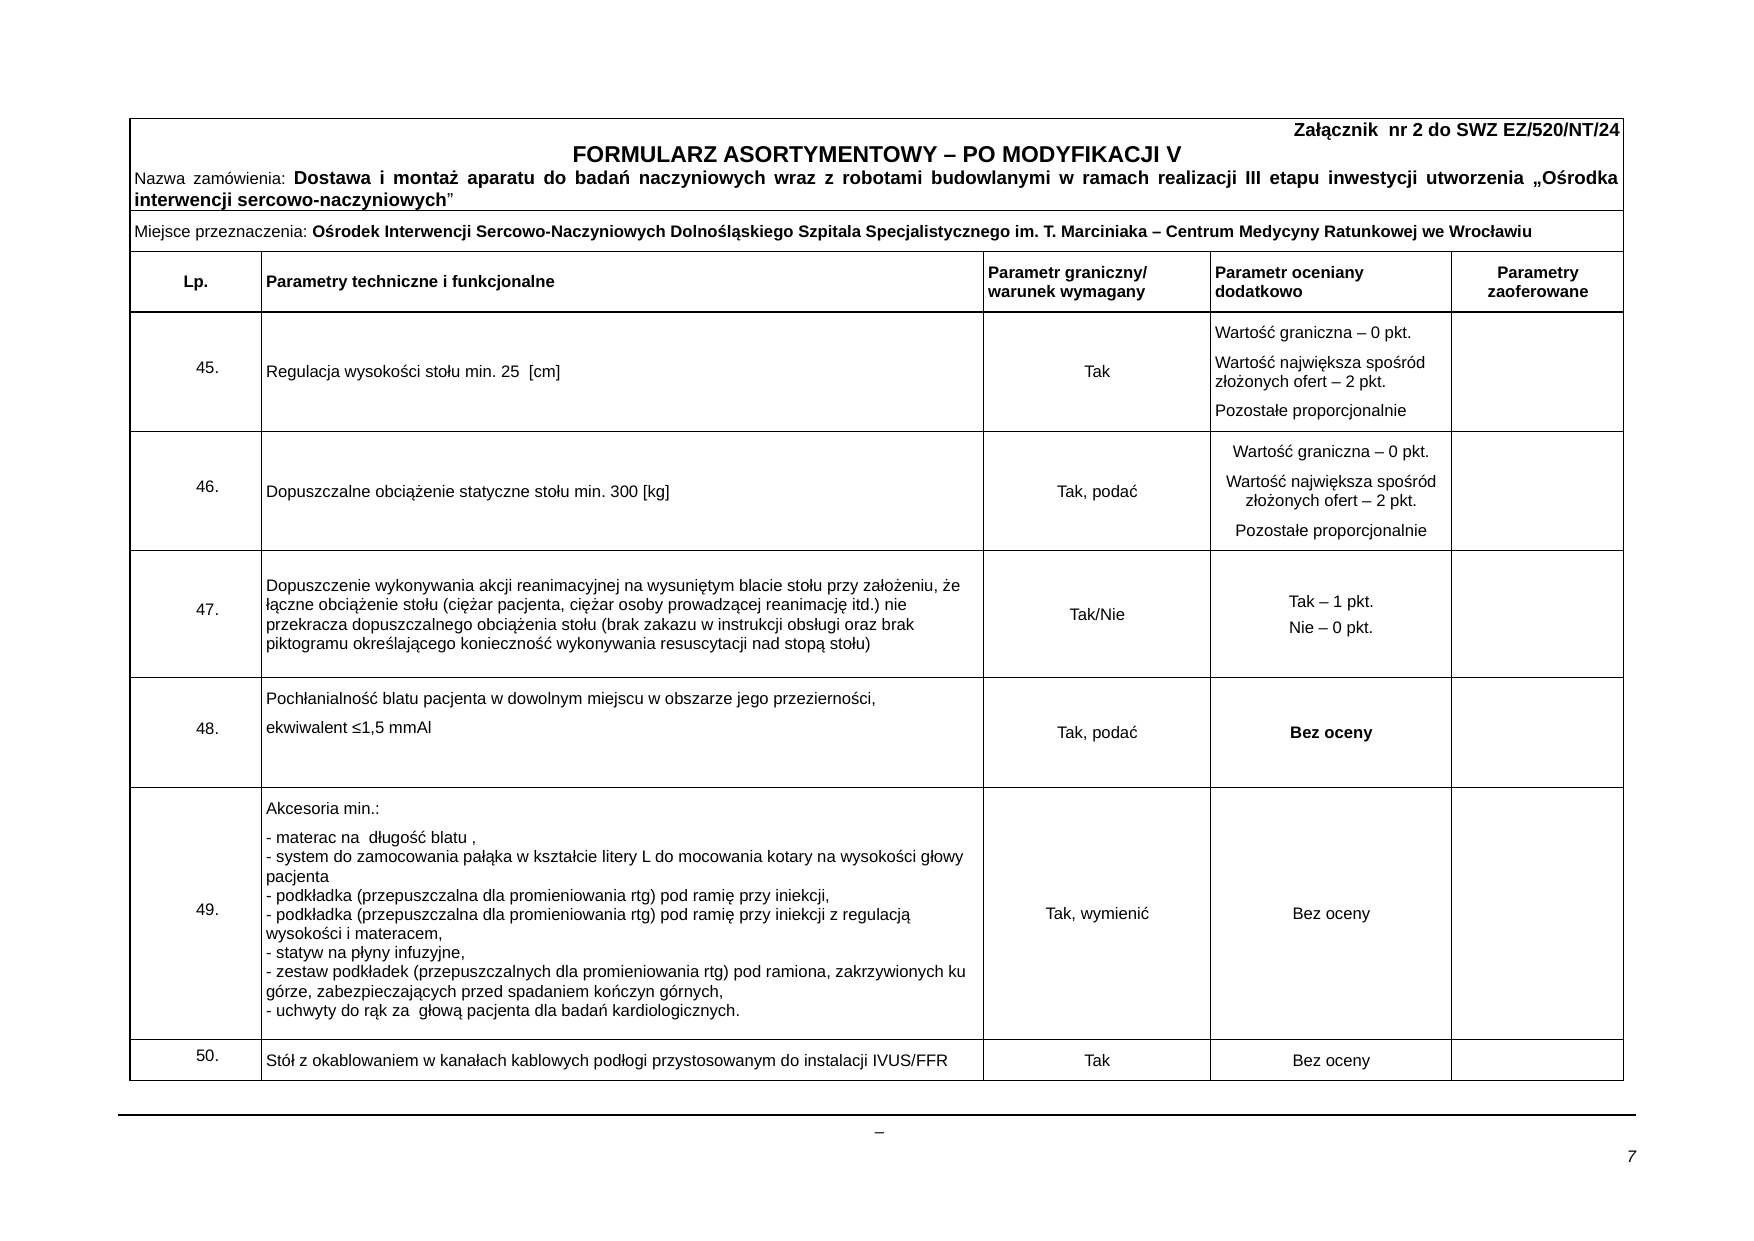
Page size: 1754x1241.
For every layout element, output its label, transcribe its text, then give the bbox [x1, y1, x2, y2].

table_cell Dopuszczenie wykonywania akcji reanimacyjnej na wysuniętym blacie stołu przy założeniu, że łączne obciążenie stołu (ciężar pacjenta, ciężar osoby prowadzącej reanimację itd.) nie przekracza dopuszczalnego obciążenia stołu (brak zakazu w instrukcji obsługi oraz brak piktogramu określającego konieczność wykonywania resuscytacji nad stopą stołu) [262, 551, 983, 677]
table_cell Stół z okablowaniem w kanałach kablowych podłogi przystosowanym do instalacji IVUS/FFR [262, 1040, 983, 1080]
table_cell [131, 432, 261, 550]
table_cell [131, 678, 261, 787]
table_cell [131, 551, 261, 677]
table_cell [131, 1040, 261, 1080]
table_cell [1452, 788, 1623, 1039]
table_cell Tak, podać [984, 432, 1210, 550]
table_cell Lp. [131, 252, 261, 311]
table_cell Wartość graniczna – 0 pkt. Wartość największa spośród złożonych ofert – 2 pkt. Pozostałe proporcjonalnie [1211, 313, 1451, 431]
table_cell [1452, 313, 1623, 431]
table_cell Tak [984, 1040, 1210, 1080]
table_cell Parametry techniczne i funkcjonalne [262, 252, 983, 311]
table_cell Bez oceny [1211, 678, 1451, 787]
table_cell [1452, 432, 1623, 550]
table_cell Bez oceny [1211, 788, 1451, 1039]
table_cell Pochłanialność blatu pacjenta w dowolnym miejscu w obszarze jego przezierności, ekwiwalent ≤1,5 mmAl [262, 678, 983, 787]
table_cell [1452, 551, 1623, 677]
table_cell Bez oceny [1211, 1040, 1451, 1080]
table_cell [1452, 1040, 1623, 1080]
table_cell Tak/Nie [984, 551, 1210, 677]
table_cell Akcesoria min.: - materac na długość blatu , - system do zamocowania pałąka w kształcie litery L do mocowania kotary na wysokości głowy pacjenta - podkładka (przepuszczalna dla promieniowania rtg) pod ramię przy iniekcji, - podkładka (przepuszczalna dla promieniowania rtg) pod ramię przy iniekcji z regulacją wysokości i materacem, - statyw na płyny infuzyjne, - zestaw podkładek (przepuszczalnych dla promieniowania rtg) pod ramiona, zakrzywionych ku górze, zabezpieczających przed spadaniem kończyn górnych, - uchwyty do rąk za głową pacjenta dla badań kardiologicznych. [262, 788, 983, 1039]
table_cell Tak, podać [984, 678, 1210, 787]
table_cell [1452, 678, 1623, 787]
table_cell Miejsce przeznaczenia: Ośrodek Interwencji Sercowo-Naczyniowych Dolnośląskiego Szpitala Specjalistycznego im. T. Marciniaka – Centrum Medycyny Ratunkowej we Wrocławiu [131, 211, 1623, 251]
table_header Załącznik nr 2 do SWZ EZ/520/NT/24 FORMULARZ ASORTYMENTOWY – PO MODYFIKACJI V Nazwa zamówienia: Dostawa i montaż aparatu do badań naczyniowych wraz z robotami budowlanymi w ramach realizacji III etapu inwestycji utworzenia „Ośrodka interwencji sercowo-naczyniowych” [131, 119, 1623, 210]
table_cell Regulacja wysokości stołu min. 25 [cm] [262, 313, 983, 431]
table_cell Wartość graniczna – 0 pkt. Wartość największa spośród złożonych ofert – 2 pkt. Pozostałe proporcjonalnie [1211, 432, 1451, 550]
table_cell Tak, wymienić [984, 788, 1210, 1039]
table_cell Parametr graniczny/ warunek wymagany [984, 252, 1210, 311]
table_cell Parametr oceniany dodatkowo [1211, 252, 1451, 311]
table_cell Parametry zaoferowane [1452, 252, 1623, 311]
table_cell [131, 788, 261, 1039]
table_cell Tak – 1 pkt. Nie – 0 pkt. [1211, 551, 1451, 677]
table_cell [131, 313, 261, 431]
table_cell Tak [984, 313, 1210, 431]
table_cell Dopuszczalne obciążenie statyczne stołu min. 300 [kg] [262, 432, 983, 550]
